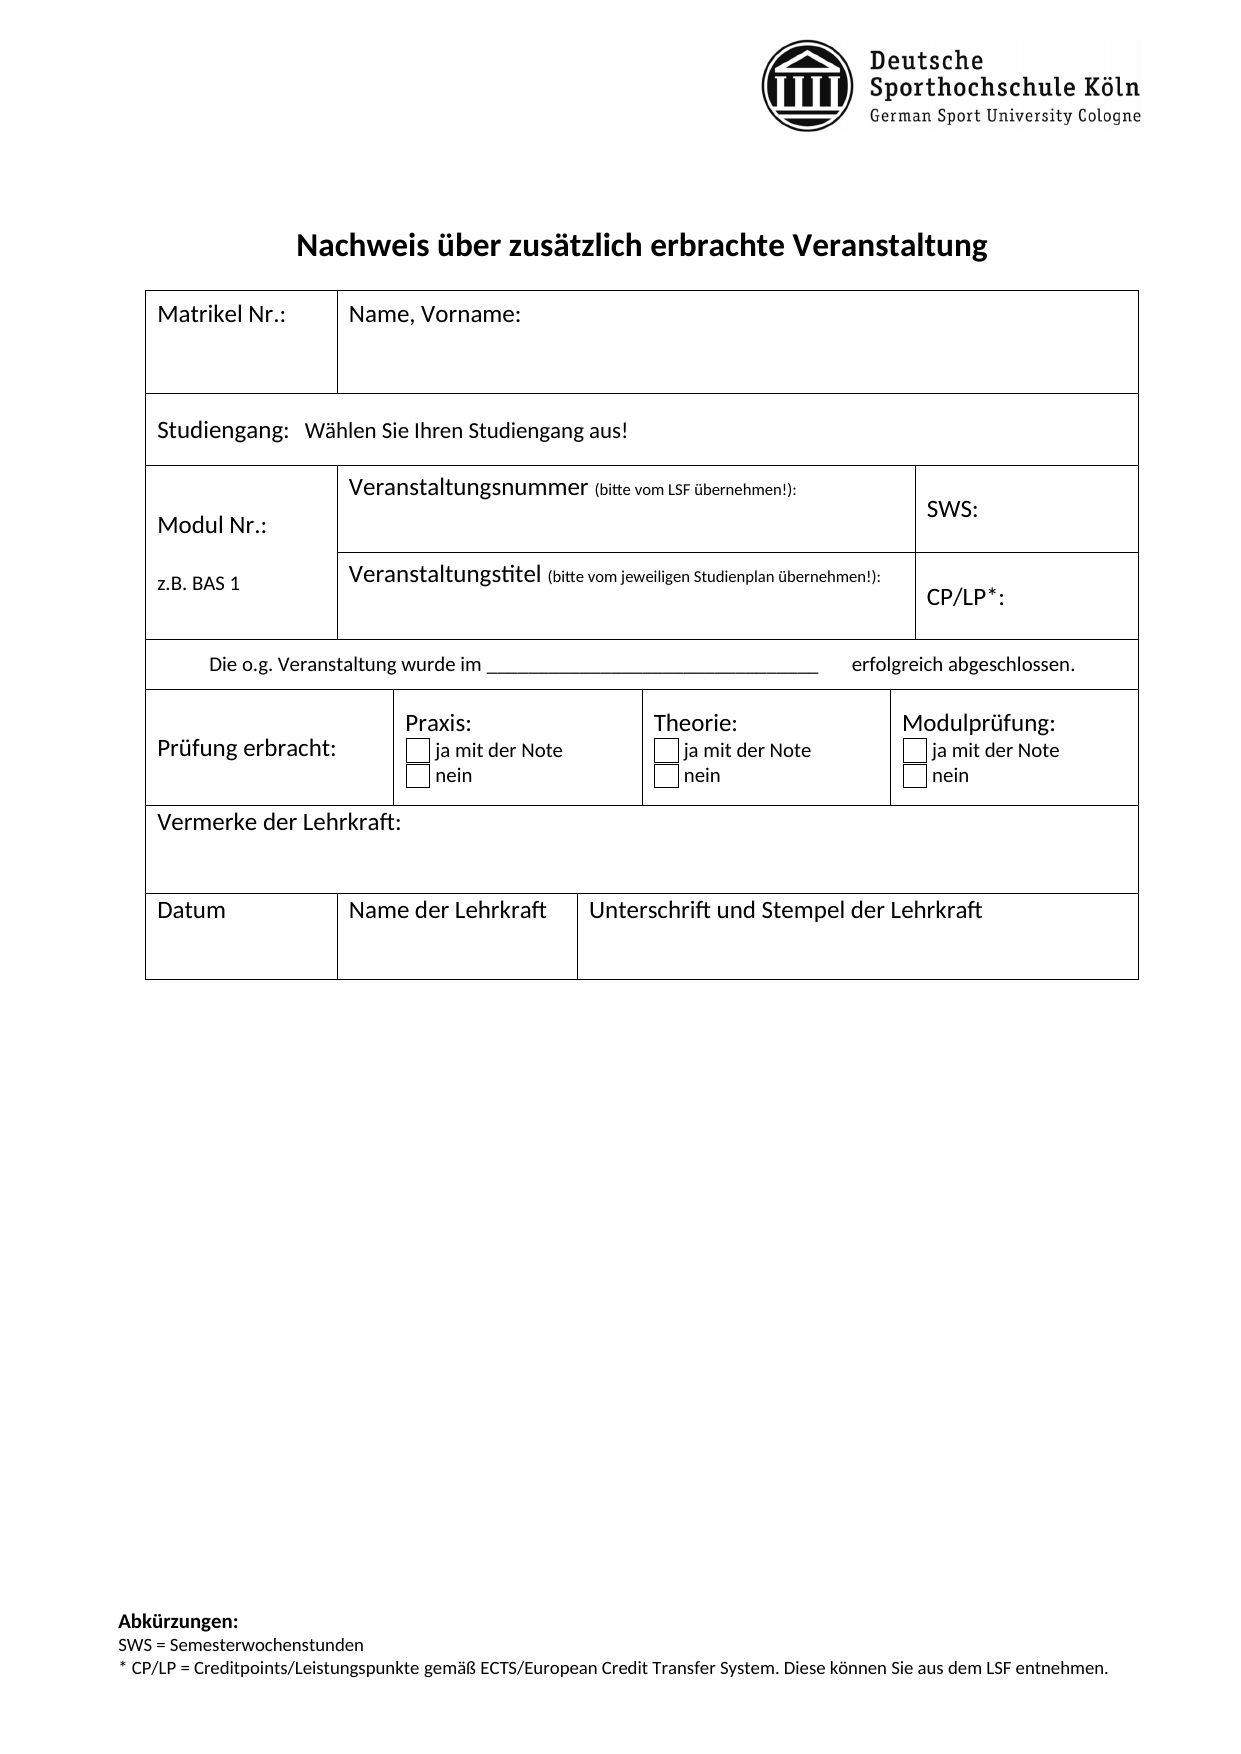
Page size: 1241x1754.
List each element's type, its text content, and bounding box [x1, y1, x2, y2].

table_cell Modulprüfung: ja mit der Note nein [891, 690, 1138, 805]
table_cell CP/LP*: [916, 553, 1138, 639]
picture [760, 39, 1141, 132]
table_cell Modul Nr.: z.B. BAS 1 [146, 466, 337, 639]
table_header Matrikel Nr.: [146, 291, 337, 393]
table_cell Datum [146, 894, 337, 979]
table_cell Veranstaltungsnummer (bitte vom LSF übernehmen!): [338, 466, 915, 552]
table_cell Name der Lehrkraft [338, 894, 577, 979]
table_cell Praxis: ja mit der Note nein [394, 690, 642, 805]
table_cell Vermerke der Lehrkraft: [146, 806, 1138, 893]
table_cell Studiengang: [146, 394, 1138, 465]
table_cell Theorie: ja mit der Note nein [643, 690, 890, 805]
table_cell Unterschrift und Stempel der Lehrkraft [578, 894, 1138, 979]
text Nachweis über zusätzlich erbrachte Veranstaltung [118, 224, 1167, 265]
table_cell SWS: [916, 466, 1138, 552]
table_header Name, Vorname: [338, 291, 1138, 393]
table_cell Veranstaltungstitel (bitte vom jeweiligen Studienplan übernehmen!): [338, 553, 915, 639]
table_cell Prüfung erbracht: [146, 690, 393, 805]
table_cell Die o.g. Veranstaltung wurde im erfolgreich abgeschlossen. [146, 640, 1138, 688]
